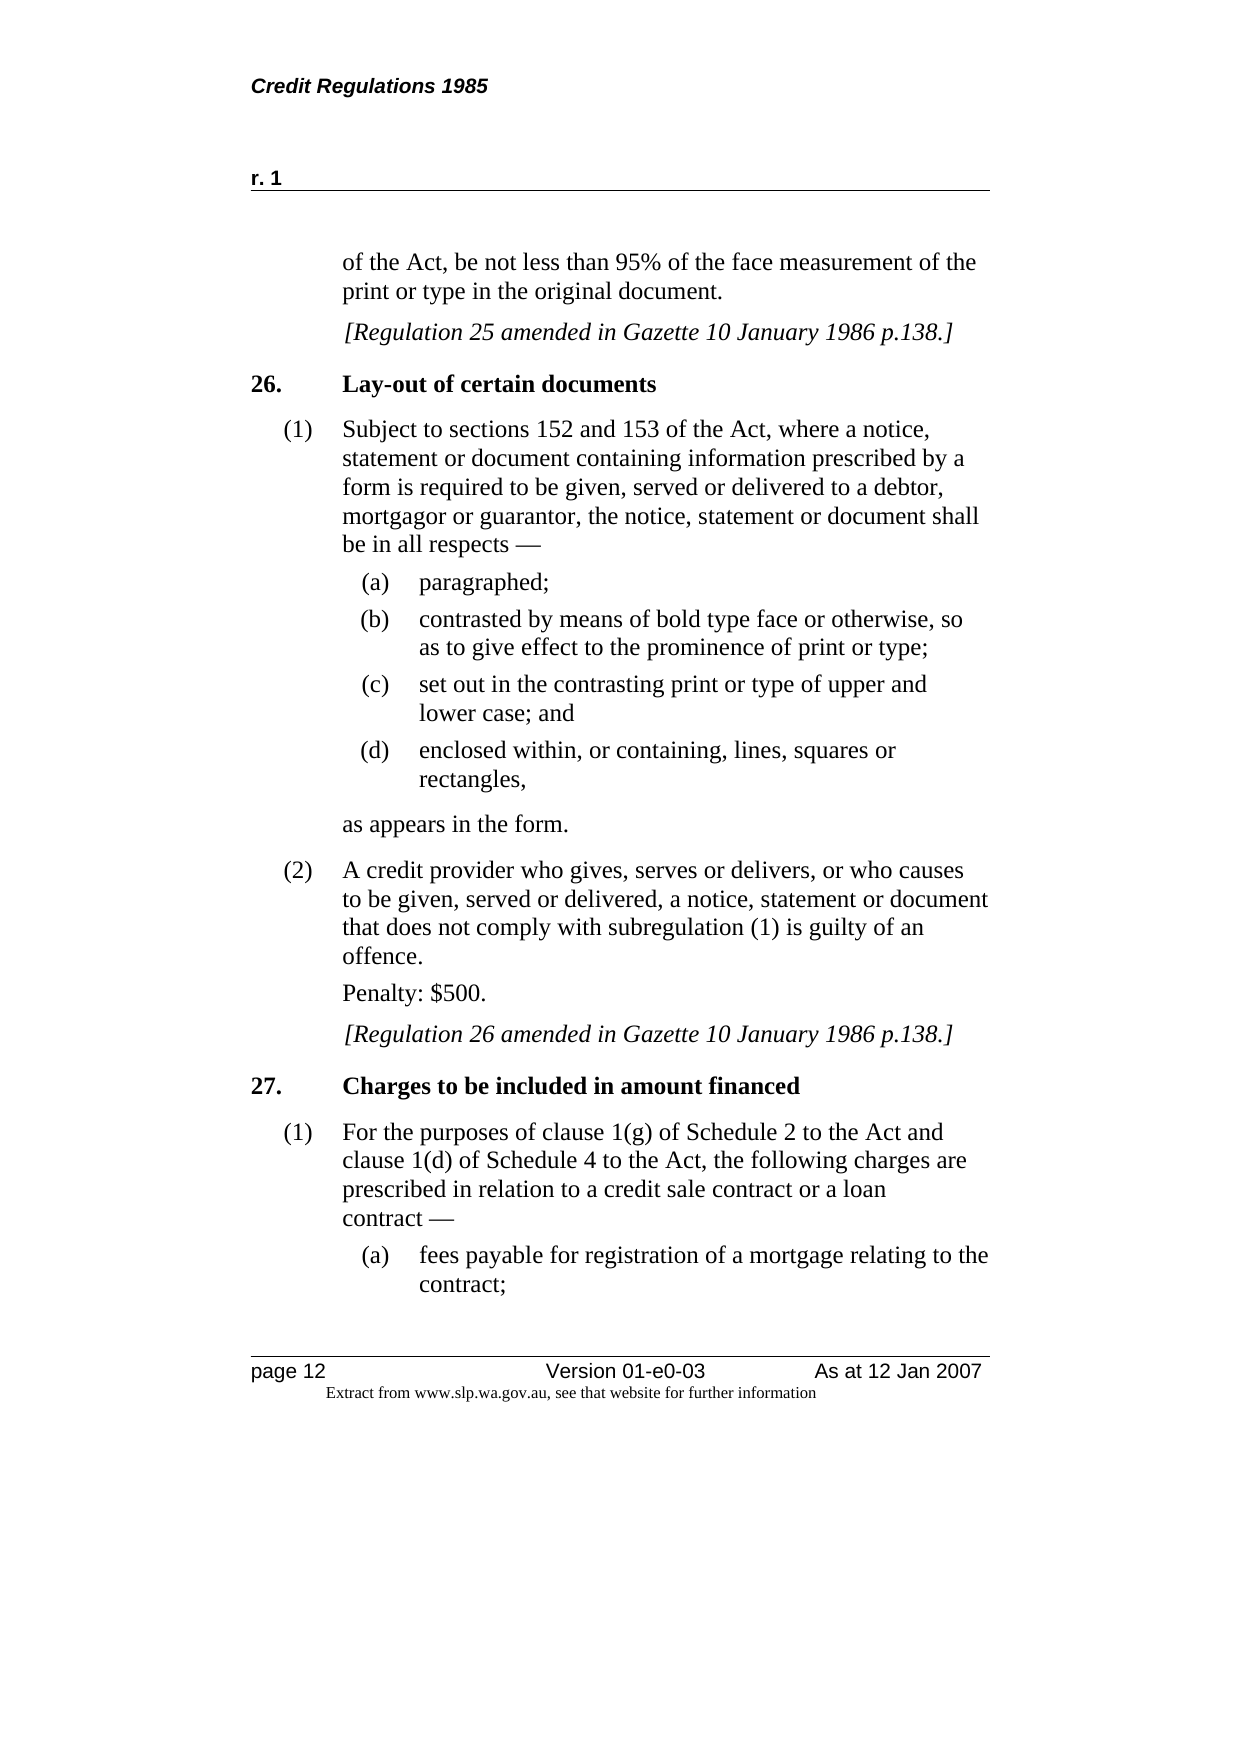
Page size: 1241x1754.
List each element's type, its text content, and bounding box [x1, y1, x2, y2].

text (a) fees payable for registration of a mortgage relating to the contract; [251, 1240, 990, 1297]
subtitle 26. Lay-out of certain documents [251, 369, 990, 398]
text [Regulation 26 amended in Gazette 10 January 1986 p.138.] [251, 1019, 990, 1048]
text [Regulation 25 amended in Gazette 10 January 1986 p.138.] [251, 317, 990, 346]
text (c) set out in the contrasting print or type of upper and lower case; and [251, 669, 990, 727]
text Penalty: $500. [251, 978, 990, 1007]
text (b) contrasted by means of bold type face or otherwise, so as to give effect to the prominence of print or type; [251, 604, 990, 661]
text (2) A credit provider who gives, serves or delivers, or who causes to be given, served or delivered, a notice, statement or document that does not comply with subregulation (1) is guilty of an offence. [251, 855, 990, 970]
text (1) Subject to sections 152 and 153 of the Act, where a notice, statement or document containing information prescribed by a form is required to be given, served or delivered to a debtor, mortgagor or guarantor, the notice, statement or document shall be in all respects — [251, 414, 990, 558]
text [251, 247, 990, 305]
subtitle 27. Charges to be included in amount financed [251, 1071, 990, 1100]
text (a) paragraphed; [251, 567, 990, 595]
text as appears in the form. [251, 809, 990, 838]
text (1) For the purposes of clause 1(g) of Schedule 2 to the Act and clause 1(d) of Schedule 4 to the Act, the following charges are prescribed in relation to a credit sale contract or a loan contract — [251, 1117, 990, 1232]
text (d) enclosed within, or containing, lines, squares or rectangles, [251, 735, 990, 793]
